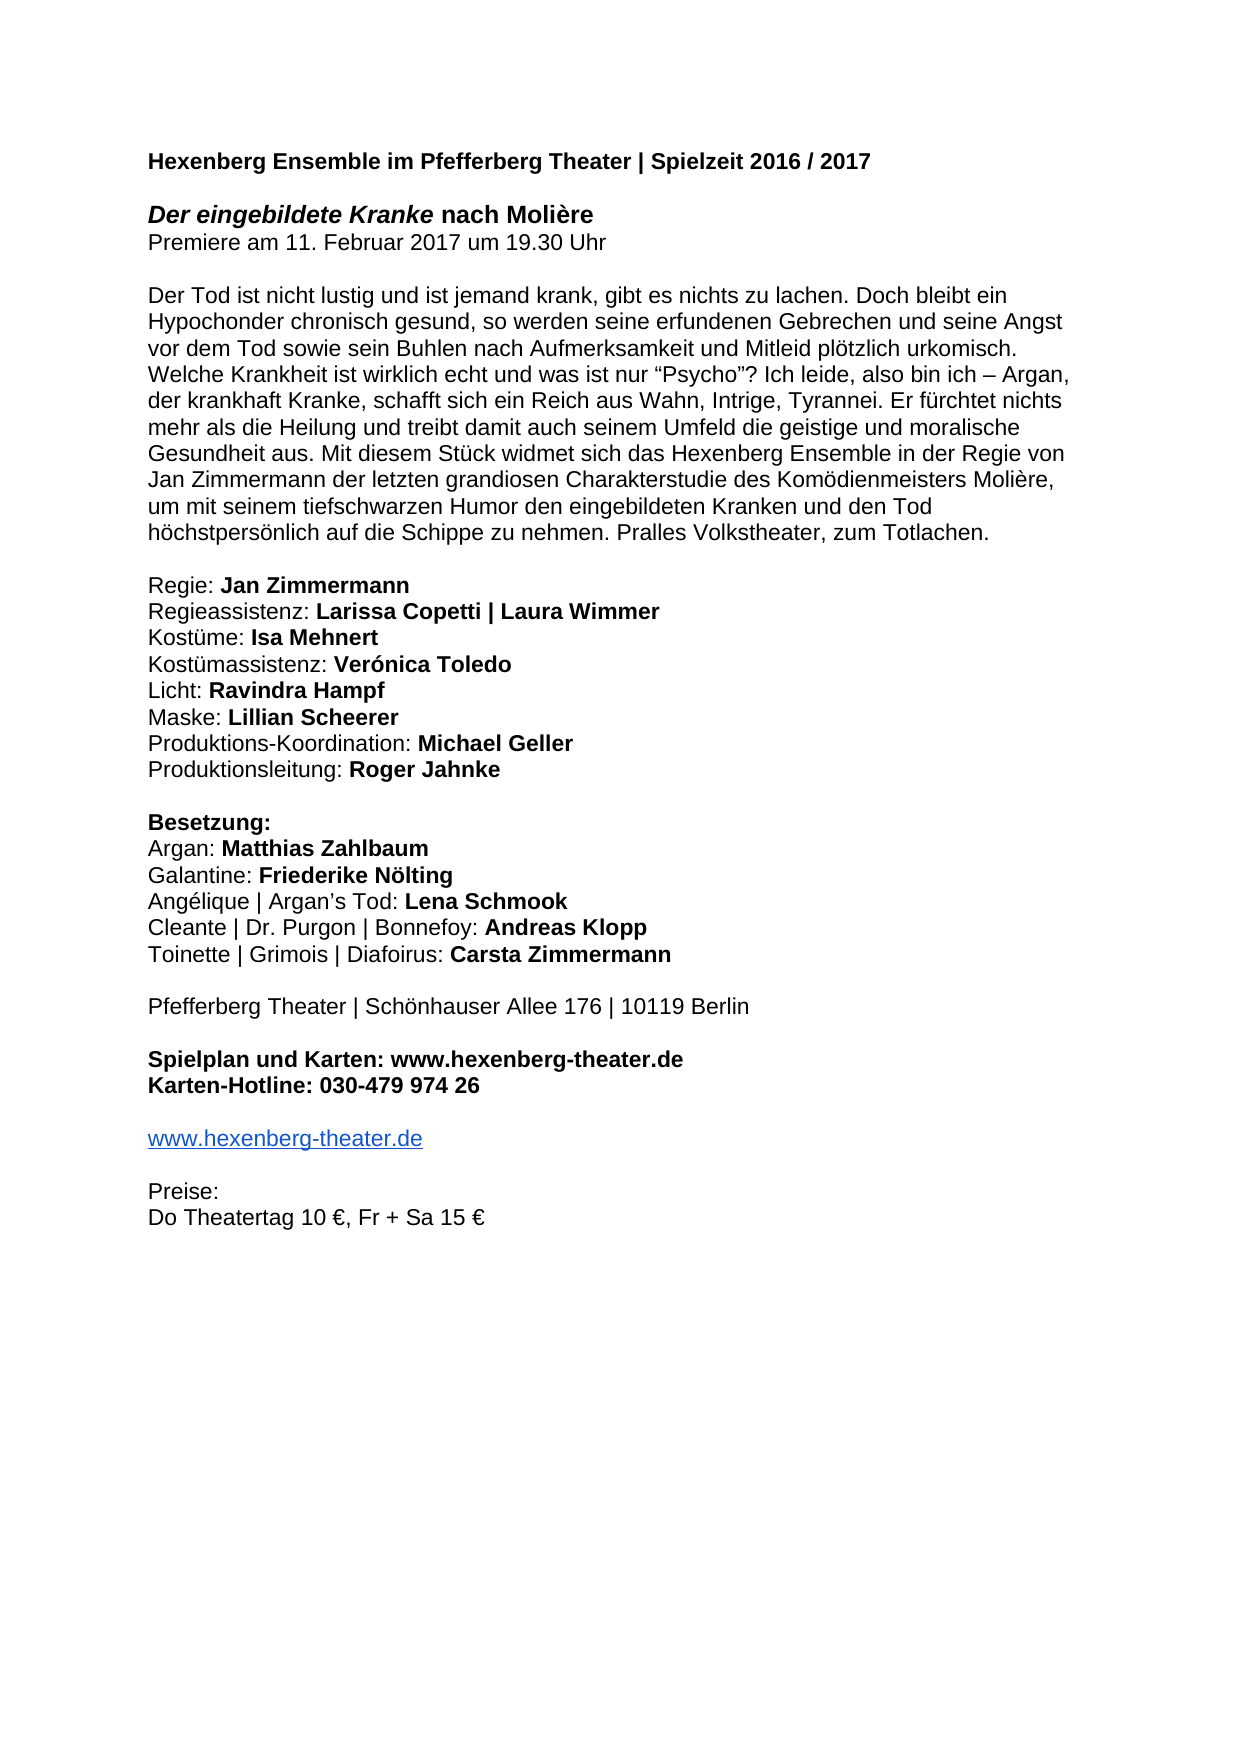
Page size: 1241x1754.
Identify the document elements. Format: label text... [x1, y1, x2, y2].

text www.hexenberg-theater.de [148, 1125, 1093, 1151]
text Karten-Hotline: 030-479 974 26 [148, 1072, 1093, 1099]
text Preise: [148, 1178, 1093, 1204]
text Argan: Matthias Zahlbaum [148, 835, 1093, 862]
text Licht: Ravindra Hampf [148, 677, 1093, 703]
text Pfefferberg Theater | Schönhauser Allee 176 | 10119 Berlin [148, 993, 1093, 1020]
text Kostüme: Isa Mehnert [148, 624, 1093, 651]
text Cleante | Dr. Purgon | Bonnefoy: Andreas Klopp [148, 914, 1093, 941]
text Kostümassistenz: Verónica Toledo [148, 651, 1093, 677]
text Spielplan und Karten: www.hexenberg-theater.de [148, 1046, 1093, 1072]
text Regieassistenz: Larissa Copetti | Laura Wimmer [148, 598, 1093, 624]
text Besetzung: [148, 809, 1093, 835]
text Toinette | Grimois | Diafoirus: Carsta Zimmermann [148, 941, 1093, 967]
text Angélique | Argan’s Tod: Lena Schmook [148, 888, 1093, 914]
text Hexenberg Ensemble im Pfefferberg Theater | Spielzeit 2016 / 2017 [148, 148, 1093, 174]
text Produktionsleitung: Roger Jahnke [148, 756, 1093, 782]
text Galantine: Friederike Nölting [148, 862, 1093, 888]
text Der Tod ist nicht lustig und ist jemand krank, gibt es nichts zu lachen. Doch bleibt ein Hypochonder chronisch gesund, so werden seine erfundenen Gebrechen und seine Angst vor dem Tod sowie sein Buhlen nach Aufmerksamkeit und Mitleid plötzlich urkomisch. Welche Krankheit ist wirklich echt und was ist nur “Psycho”? Ich leide, also bin ich – Argan, der krankhaft Kranke, schafft sich ein Reich aus Wahn, Intrige, Tyrannei. Er fürchtet nichts mehr als die Heilung und treibt damit auch seinem Umfeld die geistige und moralische Gesundheit aus. Mit diesem Stück widmet sich das Hexenberg Ensemble in der Regie von Jan Zimmermann der letzten grandiosen Charakterstudie des Komödienmeisters Molière, um mit seinem tiefschwarzen Humor den eingebildeten Kranken und den Tod höchstpersönlich auf die Schippe zu nehmen. Pralles Volkstheater, zum Totlachen. [148, 282, 1093, 545]
text Premiere am 11. Februar 2017 um 19.30 Uhr [148, 229, 1093, 255]
text Der eingebildete Kranke nach Molière [148, 200, 1093, 229]
text Maske: Lillian Scheerer [148, 703, 1093, 730]
text Do Theatertag 10 €, Fr + Sa 15 € [148, 1204, 1093, 1231]
text Produktions-Koordination: Michael Geller [148, 730, 1093, 756]
text Regie: Jan Zimmermann [148, 572, 1093, 598]
